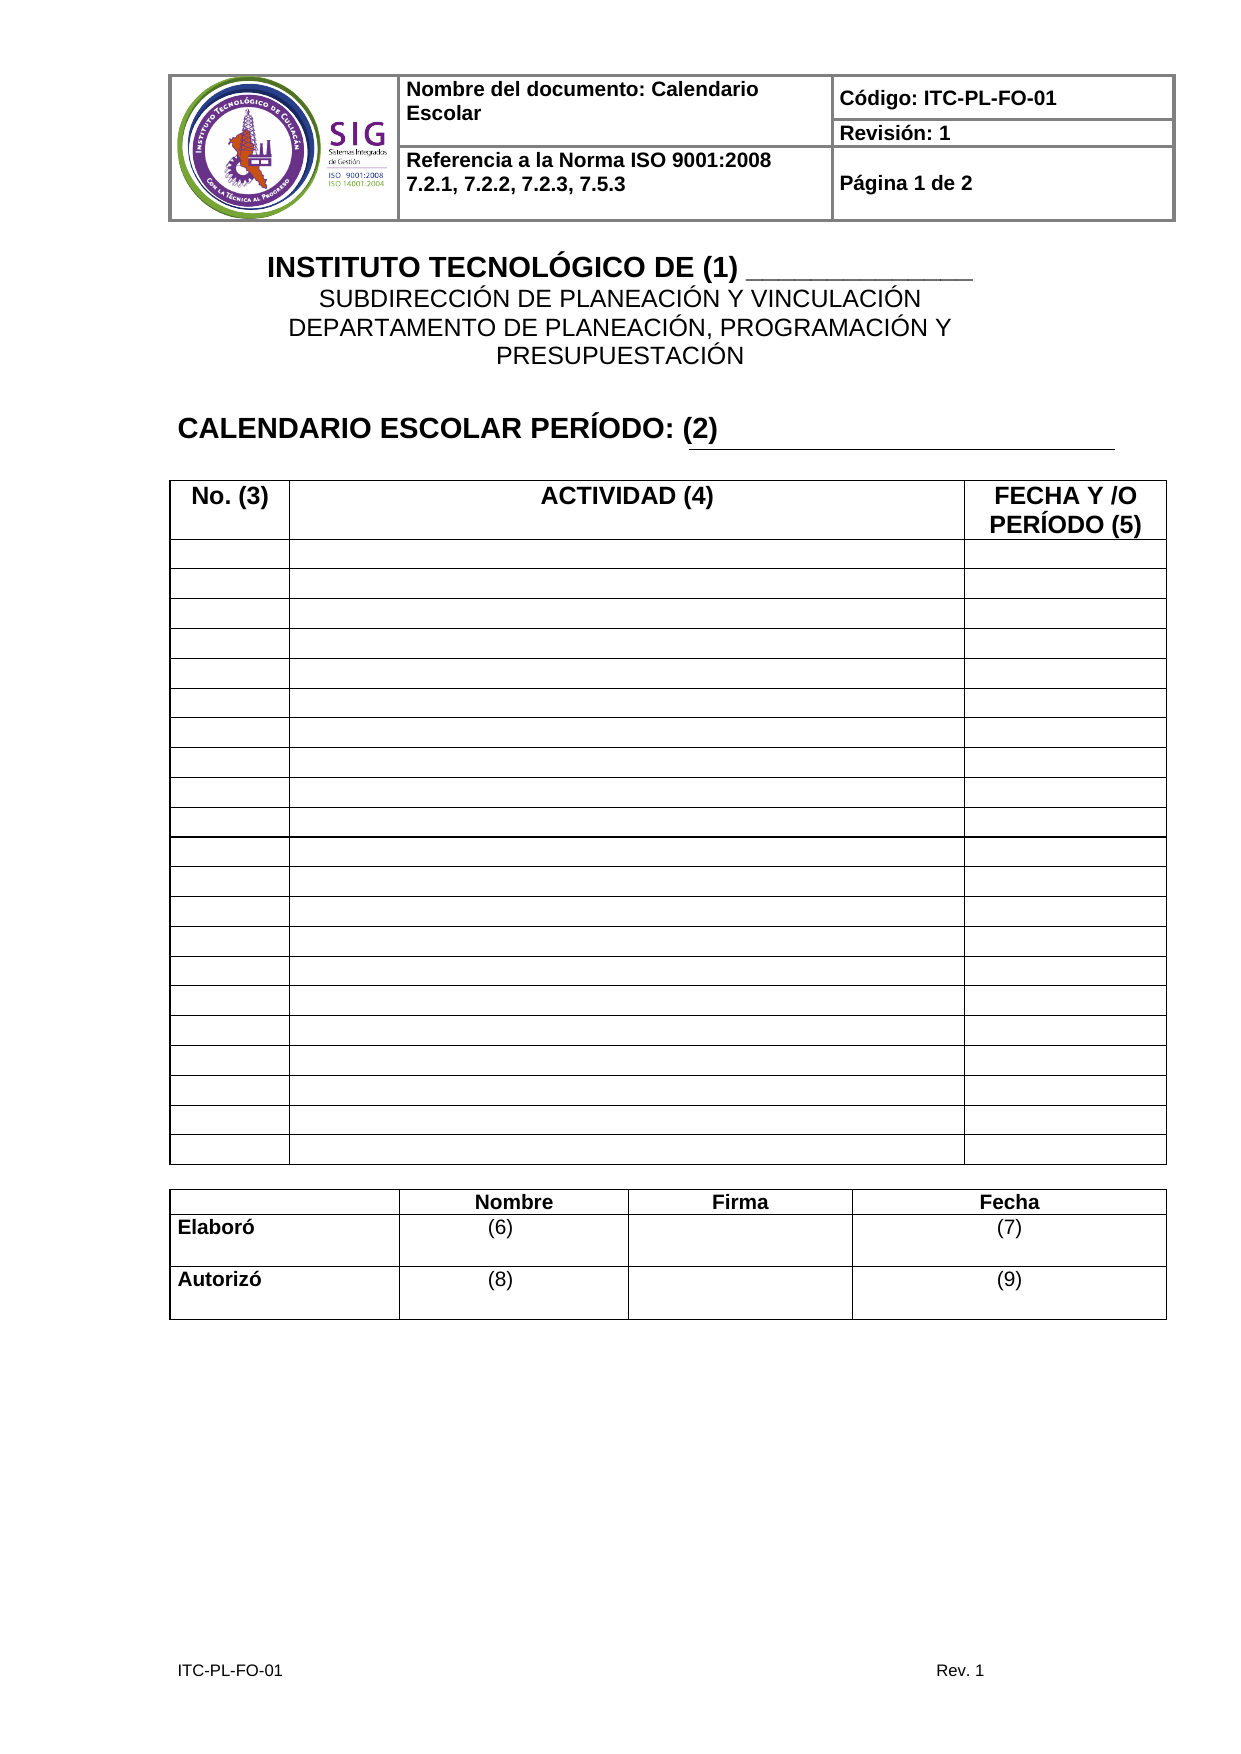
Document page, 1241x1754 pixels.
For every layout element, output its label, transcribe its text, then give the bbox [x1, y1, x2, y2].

table_cell [290, 1046, 964, 1075]
title INSTITUTO TECNOLÓGICO DE (1) ______________ [177, 250, 1063, 284]
table_cell [965, 927, 1166, 956]
table_cell [290, 659, 964, 687]
table_cell [171, 599, 289, 628]
table_cell [171, 718, 289, 747]
table_cell [965, 718, 1166, 747]
table_cell [171, 748, 289, 777]
table_cell [290, 808, 964, 836]
table_cell [171, 629, 289, 658]
table_cell [290, 838, 964, 866]
table_cell [965, 838, 1166, 866]
table_cell [290, 778, 964, 807]
table_header No. (3) [171, 481, 289, 538]
table_cell [290, 599, 964, 628]
table_cell [171, 986, 289, 1015]
text DEPARTAMENTO DE PLANEACIÓN, PROGRAMACIÓN Y PRESUPUESTACIÓN [177, 313, 1063, 370]
table_cell [171, 540, 289, 568]
table_header [171, 1190, 399, 1214]
table_cell [965, 986, 1166, 1015]
table_cell [290, 1076, 964, 1104]
table_cell [290, 897, 964, 926]
table_header ACTIVIDAD (4) [290, 481, 964, 538]
table_cell [171, 1016, 289, 1045]
table_header FECHA Y /O PERÍODO (5) [965, 481, 1166, 538]
table_cell [290, 629, 964, 658]
table_cell [965, 957, 1166, 985]
table_header Fecha [853, 1190, 1166, 1214]
table_cell [290, 986, 964, 1015]
table_cell [171, 838, 289, 866]
table_cell [965, 897, 1166, 926]
table_cell [965, 1076, 1166, 1104]
table_cell [171, 897, 289, 926]
table_cell [965, 569, 1166, 598]
table_cell [171, 1046, 289, 1075]
table_cell [290, 1135, 964, 1164]
table_header Firma [629, 1190, 852, 1214]
table_cell [965, 1046, 1166, 1075]
table_cell [965, 867, 1166, 896]
table_cell [171, 569, 289, 598]
table_cell [171, 808, 289, 836]
table_cell [965, 1135, 1166, 1164]
table_cell [629, 1267, 852, 1318]
table_cell [965, 1106, 1166, 1134]
table_cell [290, 569, 964, 598]
table_cell [965, 659, 1166, 687]
table_cell [290, 957, 964, 985]
text SUBDIRECCIÓN DE PLANEACIÓN Y VINCULACIÓN [177, 284, 1063, 313]
table_cell Autorizó [171, 1267, 399, 1318]
table_cell [171, 1076, 289, 1104]
table_cell (6) [400, 1215, 628, 1266]
table_header Nombre [400, 1190, 628, 1214]
picture [177, 76, 390, 219]
table_cell [171, 659, 289, 687]
table_cell [171, 957, 289, 985]
table_cell (7) [853, 1215, 1166, 1266]
table_cell [965, 1016, 1166, 1045]
table_cell [290, 689, 964, 717]
table_cell [290, 540, 964, 568]
table_cell [965, 748, 1166, 777]
table_cell Elaboró [171, 1215, 399, 1266]
table_cell [290, 1106, 964, 1134]
table_cell [290, 927, 964, 956]
table_cell (9) [853, 1267, 1166, 1318]
table_cell [965, 540, 1166, 568]
table_cell [290, 748, 964, 777]
table_cell [290, 1016, 964, 1045]
table_cell [171, 689, 289, 717]
table_cell [629, 1215, 852, 1266]
table_cell [171, 1106, 289, 1134]
table_cell [171, 778, 289, 807]
table_cell [965, 599, 1166, 628]
table_cell (8) [400, 1267, 628, 1318]
table_cell [965, 808, 1166, 836]
table_cell [965, 689, 1166, 717]
table_cell [290, 718, 964, 747]
table_cell [290, 867, 964, 896]
subtitle CALENDARIO ESCOLAR PERÍODO: (2) [177, 411, 1063, 445]
table_cell [965, 629, 1166, 658]
table_cell [171, 927, 289, 956]
table_cell [965, 778, 1166, 807]
table_cell [171, 867, 289, 896]
table_cell [171, 1135, 289, 1164]
